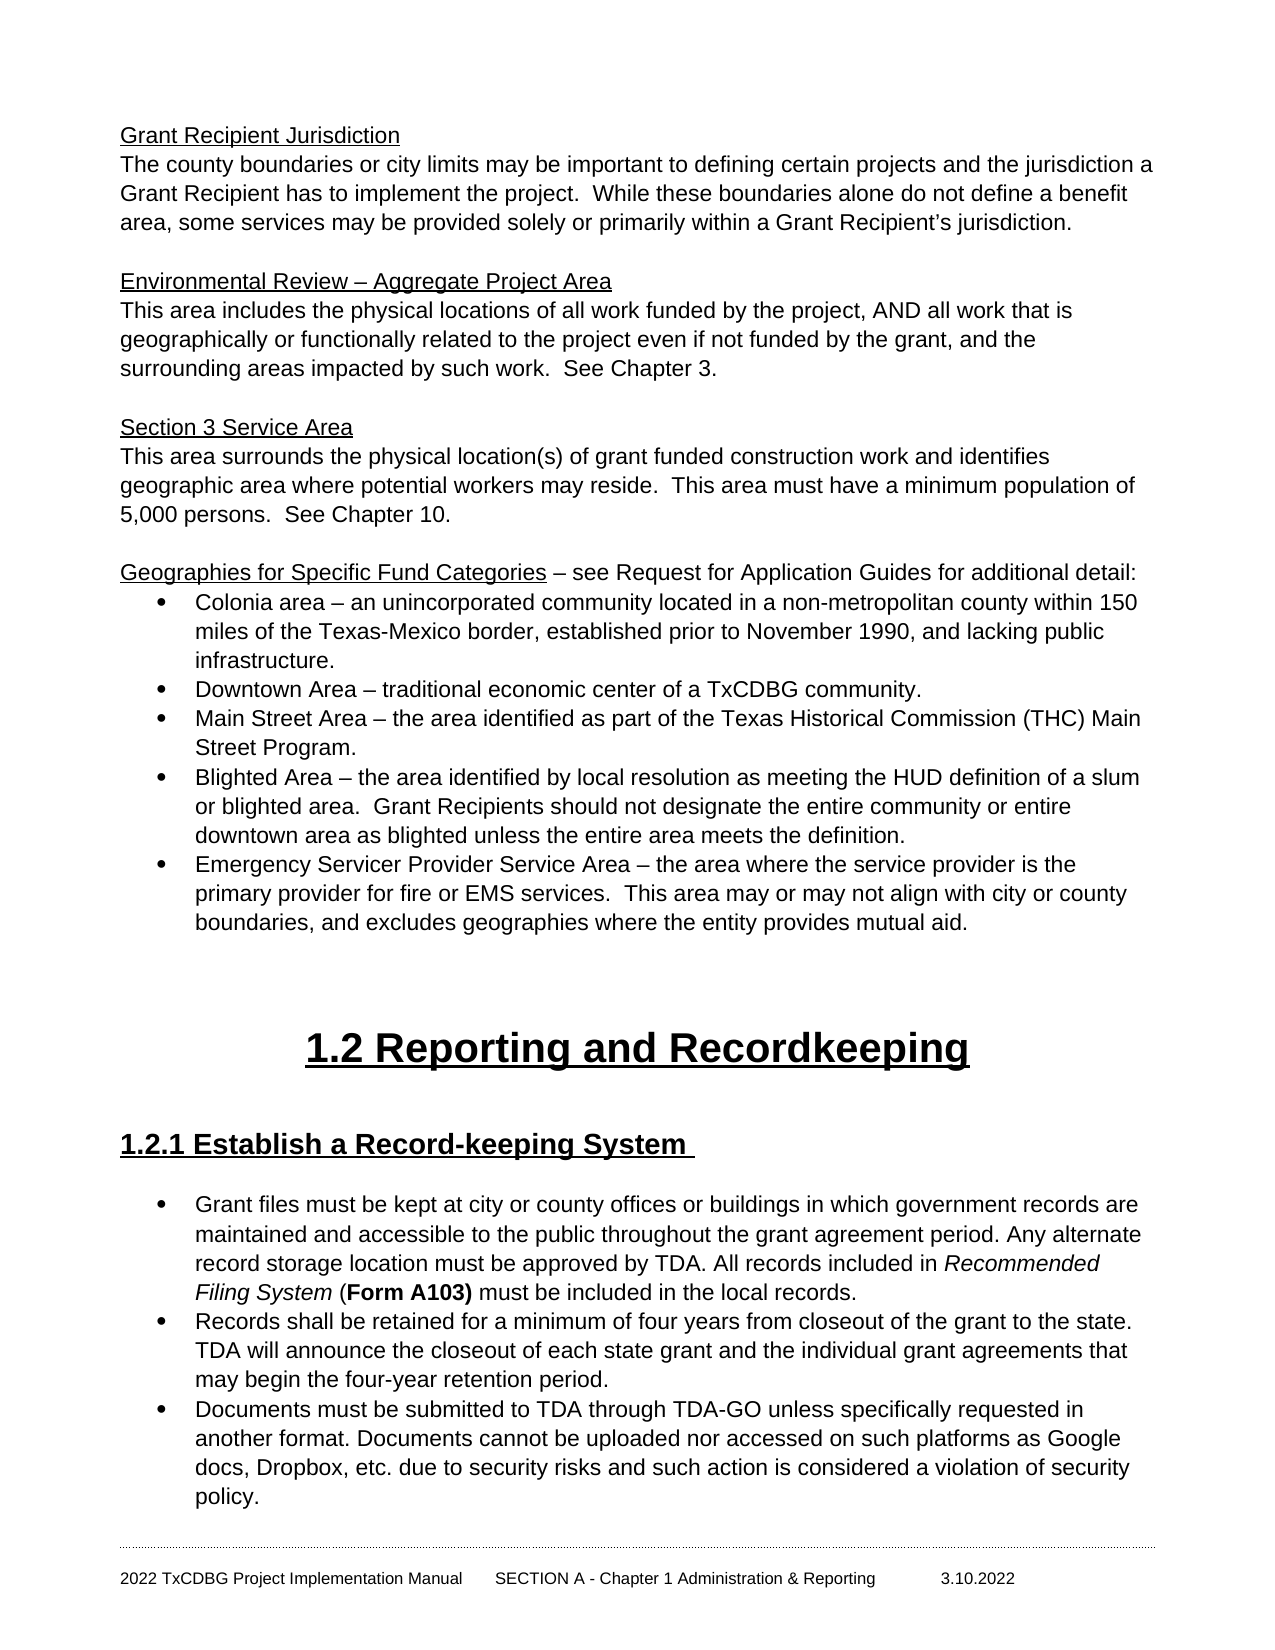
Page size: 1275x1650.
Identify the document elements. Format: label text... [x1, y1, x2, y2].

text Records shall be retained for a minimum of four years from closeout of the grant to the state. TDA will announce the closeout of each state grant and the individual grant agreements that may begin the four-year retention period. [157, 1306, 1155, 1394]
list This area surrounds the physical location(s) of grant funded construction work and identifies geographic area where potential workers may reside. This area must have a minimum population of 5,000 persons. See Chapter 10. [120, 441, 1155, 528]
list Environmental Review – Aggregate Project Area [120, 266, 1155, 295]
list Grant Recipient Jurisdiction [120, 120, 1155, 149]
text 1.2.1 Establish a Record-keeping System [120, 1127, 1155, 1160]
text Main Street Area – the area identified as part of the Texas Historical Commission (THC) Main Street Program. [157, 703, 1155, 762]
text 1.2 Reporting and Recordkeeping [120, 1024, 1155, 1072]
list The county boundaries or city limits may be important to defining certain projects and the jurisdiction a Grant Recipient has to implement the project. While these boundaries alone do not define a benefit area, some services may be provided solely or primarily within a Grant Recipient’s jurisdiction. [120, 149, 1155, 237]
text Downtown Area – traditional economic center of a TxCDBG community. [157, 674, 1155, 703]
text Blighted Area – the area identified by local resolution as meeting the HUD definition of a slum or blighted area. Grant Recipients should not designate the entire community or entire downtown area as blighted unless the entire area meets the definition. [157, 762, 1155, 849]
text Emergency Servicer Provider Service Area – the area where the service provider is the primary provider for fire or EMS services. This area may or may not align with city or county boundaries, and excludes geographies where the entity provides mutual aid. [157, 849, 1155, 937]
list This area includes the physical locations of all work funded by the project, AND all work that is geographically or functionally related to the project even if not funded by the grant, and the surrounding areas impacted by such work. See Chapter 3. [120, 295, 1155, 382]
list Section 3 Service Area [120, 412, 1155, 441]
text Documents must be submitted to TDA through TDA-GO unless specifically requested in another format. Documents cannot be uploaded nor accessed on such platforms as Google docs, Dropbox, etc. due to security risks and such action is considered a violation of security policy. [157, 1394, 1155, 1510]
text Colonia area – an unincorporated community located in a non-metropolitan county within 150 miles of the Texas-Mexico border, established prior to November 1990, and lacking public infrastructure. [157, 587, 1155, 674]
list Geographies for Specific Fund Categories – see Request for Application Guides for additional detail: [120, 557, 1155, 587]
text Grant files must be kept at city or county offices or buildings in which government records are maintained and accessible to the public throughout the grant agreement period. Any alternate record storage location must be approved by TDA. All records included in Recommended Filing System (Form A103) must be included in the local records. [157, 1189, 1155, 1306]
